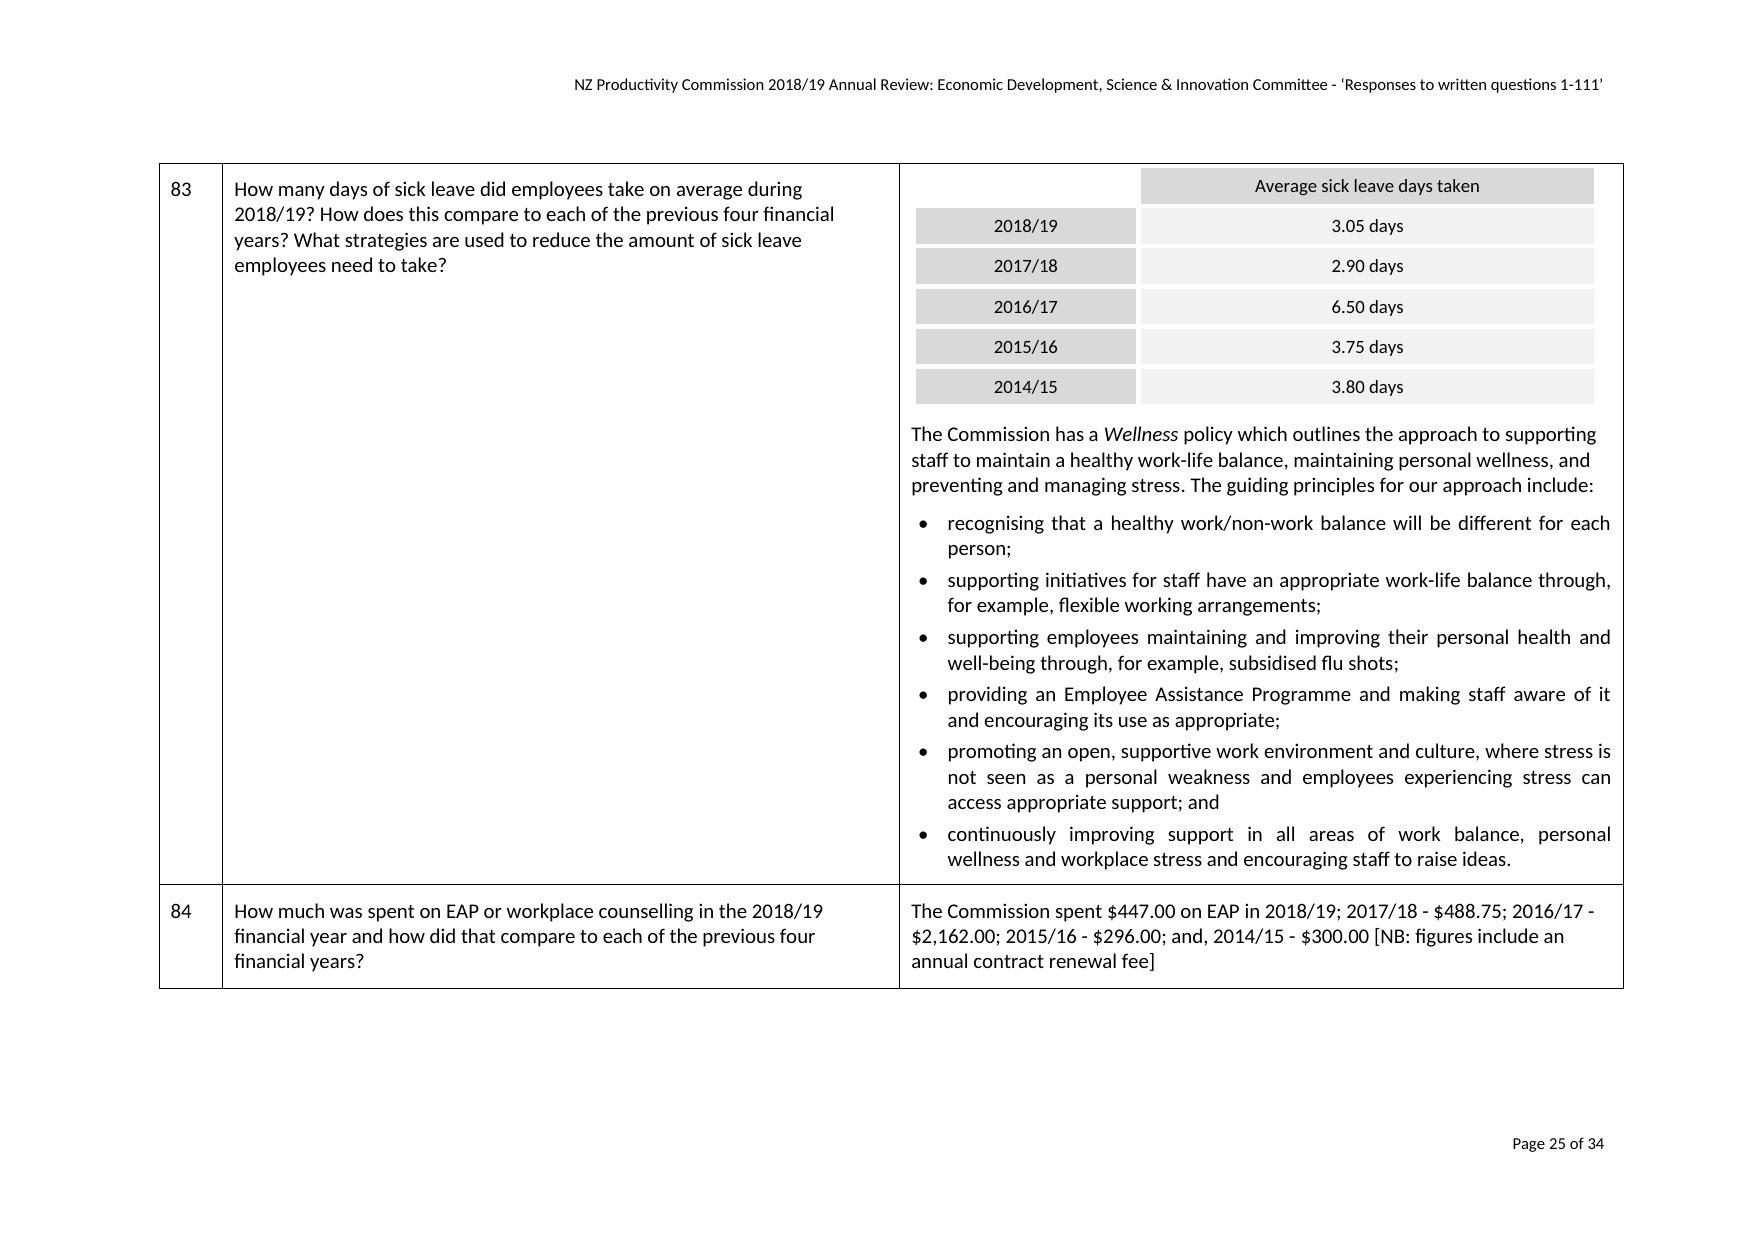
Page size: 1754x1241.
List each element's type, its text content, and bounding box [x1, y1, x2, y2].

table_cell How much was spent on EAP or workplace counselling in the 2018/19 financial year and how did that compare to each of the previous four financial years? [223, 885, 899, 987]
table_header The Commission has a Wellness policy which outlines the approach to supporting staff to maintain a healthy work-life balance, maintaining personal wellness, and preventing and managing stress. The guiding principles for our approach include: recognising that a healthy work/non-work balance will be different for each person; supporting initiatives for staff have an appropriate work-life balance through, for example, flexible working arrangements; supporting employees maintaining and improving their personal health and well-being through, for example, subsidised flu shots; providing an Employee Assistance Programme and making staff aware of it and encouraging its use as appropriate; promoting an open, supportive work environment and culture, where stress is not seen as a personal weakness and employees experiencing stress can access appropriate support; and continuously improving support in all areas of work balance, personal wellness and workplace stress and encouraging staff to raise ideas. [900, 164, 1623, 884]
table_cell 84 [160, 885, 222, 987]
table_cell The Commission spent $447.00 on EAP in 2018/19; 2017/18 - $488.75; 2016/17 - $2,162.00; 2015/16 - $296.00; and, 2014/15 - $300.00 [NB: figures include an annual contract renewal fee] [900, 885, 1623, 987]
table_header How many days of sick leave did employees take on average during 2018/19? How does this compare to each of the previous four financial years? What strategies are used to reduce the amount of sick leave employees need to take? [223, 164, 899, 884]
table_header 83 [160, 164, 222, 884]
